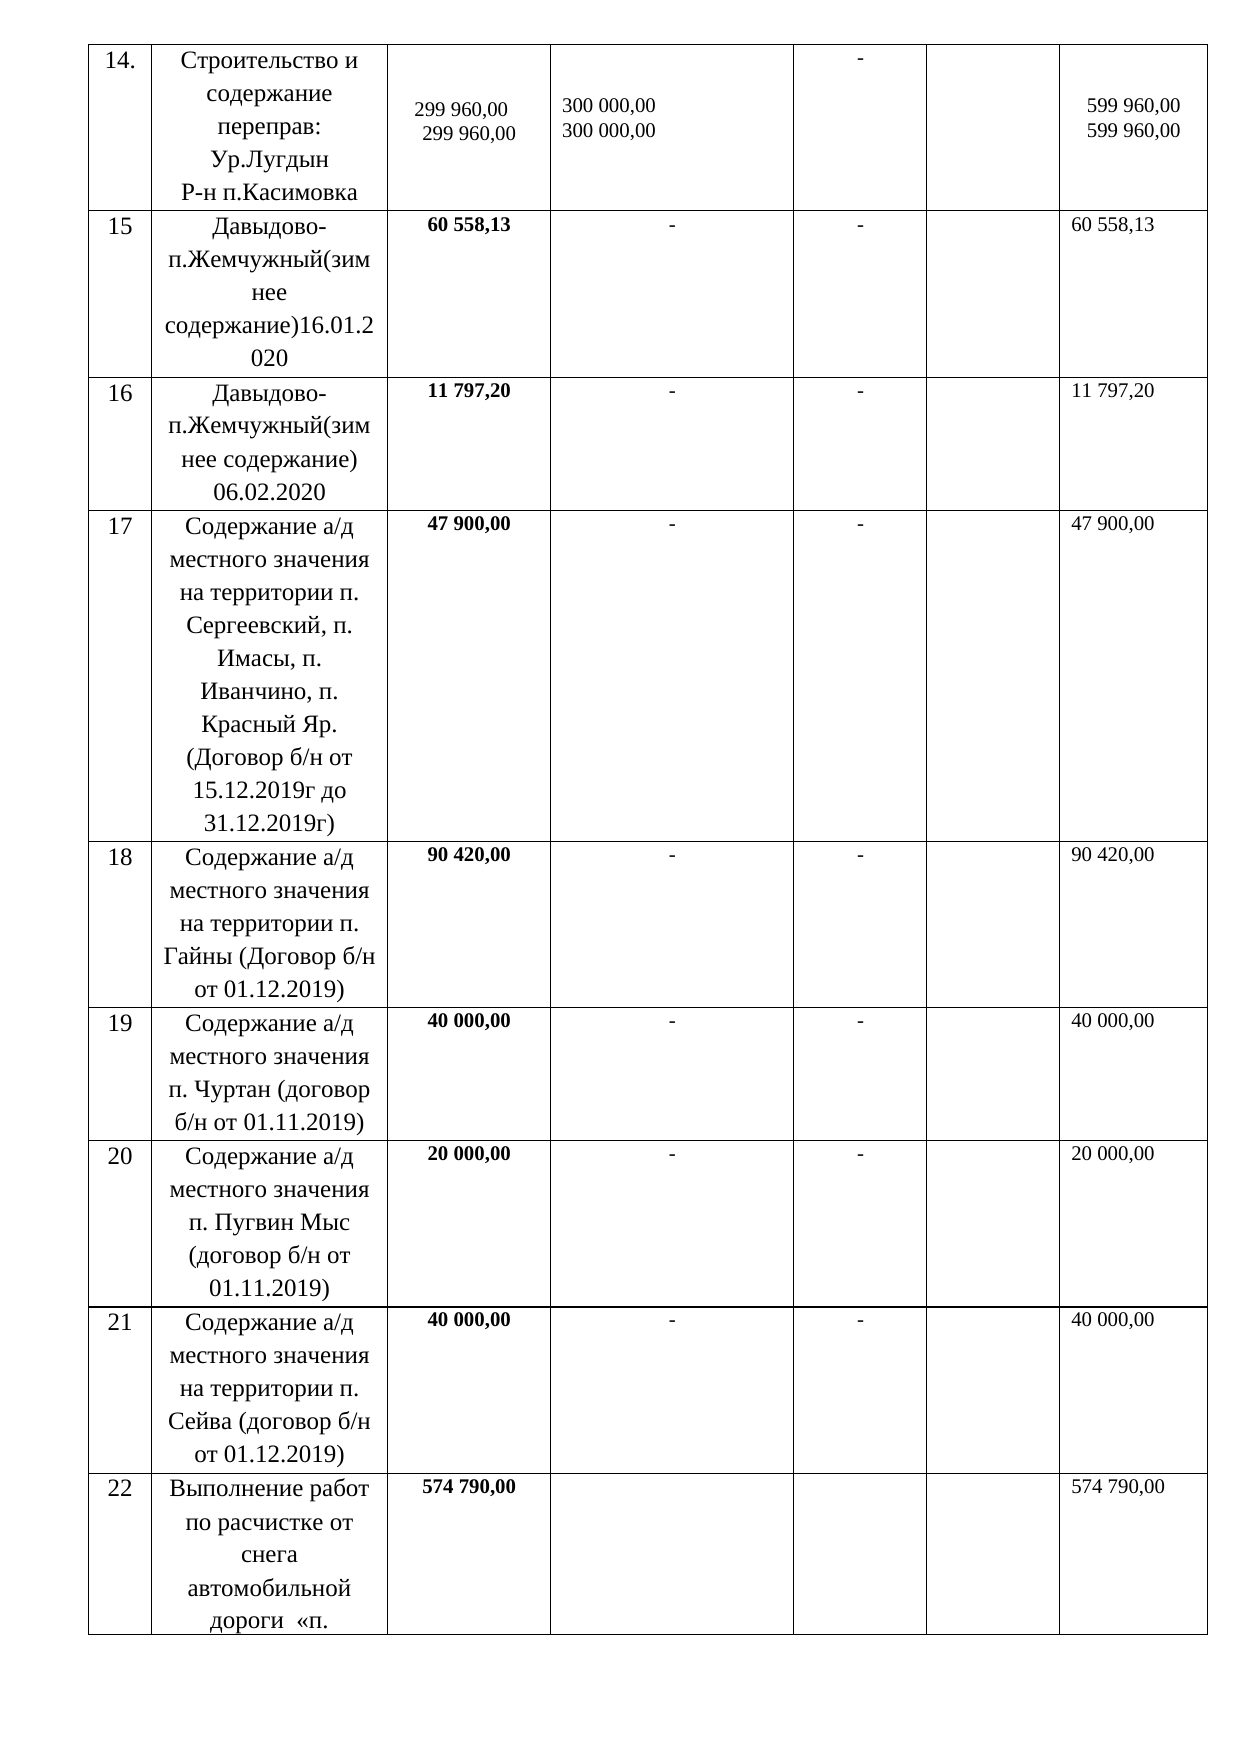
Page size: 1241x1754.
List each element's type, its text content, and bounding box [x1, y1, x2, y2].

table_cell Содержание а/д местного значения на территории п. Гайны (Договор б/н от 01.12.2019) [152, 842, 387, 1007]
table_cell 40 000,00 [1060, 1308, 1207, 1472]
table_cell 60 558,13 [1060, 211, 1207, 377]
table_cell [927, 842, 1059, 1007]
table_cell Содержание а/д местного значения на территории п. Сейва (договор б/н от 01.12.2019) [152, 1308, 387, 1472]
table_cell [927, 1474, 1059, 1634]
table_cell - [794, 842, 926, 1007]
table_cell 47 900,00 [388, 511, 550, 841]
table_cell Строительство и содержание переправ: Ур.Лугдын Р-н п.Касимовка [152, 45, 387, 210]
table_cell 11 797,20 [388, 378, 550, 510]
table_cell 300 000,00 300 000,00 [551, 45, 793, 210]
table_cell - [551, 511, 793, 841]
table_cell 40 000,00 [388, 1008, 550, 1140]
table_cell - [551, 842, 793, 1007]
table_cell 17 [89, 511, 151, 841]
table_cell [927, 211, 1059, 377]
table_cell 20 000,00 [388, 1141, 550, 1306]
table_cell 19 [89, 1008, 151, 1140]
table_cell - [794, 211, 926, 377]
table_cell [927, 1008, 1059, 1140]
table_cell [927, 1141, 1059, 1306]
table_cell Давыдово-п.Жемчужный(зимнее содержание) 06.02.2020 [152, 378, 387, 510]
table_cell - [551, 1008, 793, 1140]
table_cell 22 [89, 1474, 151, 1634]
table_cell 47 900,00 [1060, 511, 1207, 841]
table_cell 20 000,00 [1060, 1141, 1207, 1306]
table_cell Содержание а/д местного значения п. Пугвин Мыс (договор б/н от 01.11.2019) [152, 1141, 387, 1306]
table_cell [794, 1474, 926, 1634]
table_cell [927, 378, 1059, 510]
table_cell 60 558,13 [388, 211, 550, 377]
table_cell 20 [89, 1141, 151, 1306]
table_cell - [794, 1008, 926, 1140]
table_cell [152, 1474, 387, 1634]
table_cell 90 420,00 [1060, 842, 1207, 1007]
table_cell 40 000,00 [388, 1308, 550, 1472]
table_cell 574 790,00 [1060, 1474, 1207, 1634]
table_cell [927, 511, 1059, 841]
table_cell 15 [89, 211, 151, 377]
table_cell - [551, 211, 793, 377]
table_cell 299 960,00 299 960,00 [388, 45, 550, 210]
table_cell - [551, 378, 793, 510]
table_cell 599 960,00 599 960,00 [1060, 45, 1207, 210]
table_cell - [794, 1308, 926, 1472]
table_cell - [794, 1141, 926, 1306]
table_cell 11 797,20 [1060, 378, 1207, 510]
table_cell - [551, 1308, 793, 1472]
table_cell Содержание а/д местного значения п. Чуртан (договор б/н от 01.11.2019) [152, 1008, 387, 1140]
table_cell - [551, 1141, 793, 1306]
table_cell - [794, 378, 926, 510]
table_cell - [794, 511, 926, 841]
table_cell Содержание а/д местного значения на территории п. Сергеевский, п. Имасы, п. Иванчино, п. Красный Яр. (Договор б/н от 15.12.2019г до 31.12.2019г) [152, 511, 387, 841]
table_cell Давыдово-п.Жемчужный(зимнее содержание)16.01.2020 [152, 211, 387, 377]
table_cell - [794, 45, 926, 210]
table_cell 90 420,00 [388, 842, 550, 1007]
table_cell [927, 45, 1059, 210]
table_cell [551, 1474, 793, 1634]
table_cell 574 790,00 [388, 1474, 550, 1634]
table_cell 21 [89, 1308, 151, 1472]
table_cell 16 [89, 378, 151, 510]
table_cell 40 000,00 [1060, 1008, 1207, 1140]
table_cell 14. [89, 45, 151, 210]
table_cell 18 [89, 842, 151, 1007]
table_cell [927, 1308, 1059, 1472]
